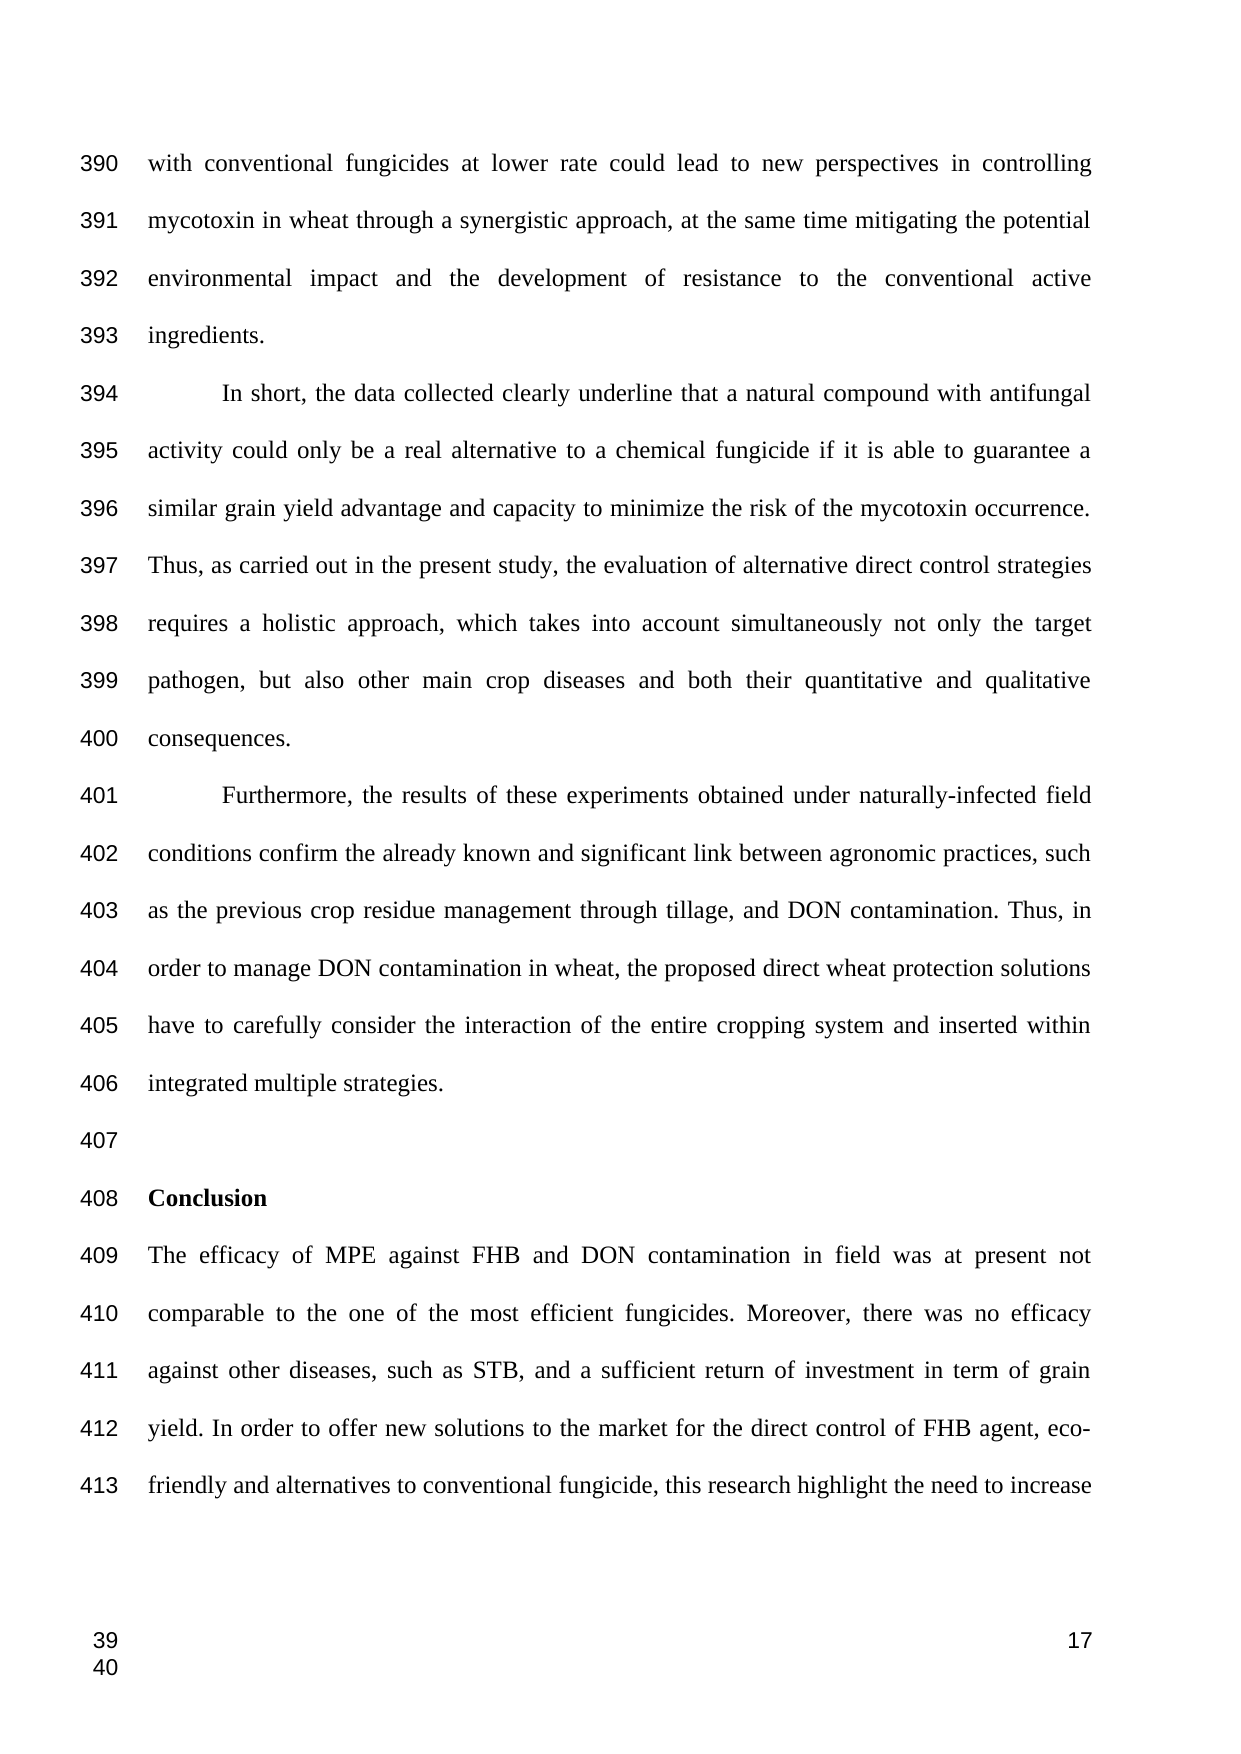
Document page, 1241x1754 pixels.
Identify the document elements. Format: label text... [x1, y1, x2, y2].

text In short, the data collected clearly underline that a natural compound with antifungal activity could only be a real alternative to a chemical fungicide if it is able to guarantee a similar grain yield advantage and capacity to minimize the risk of the mycotoxin occurrence. Thus, as carried out in the present study, the evaluation of alternative direct control strategies requires a holistic approach, which takes into account simultaneously not only the target pathogen, but also other main crop diseases and both their quantitative and qualitative consequences. [148, 378, 1092, 751]
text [148, 148, 1092, 349]
text Conclusion [148, 1183, 1092, 1211]
text Furthermore, the results of these experiments obtained under naturally-infected field conditions confirm the already known and significant link between agronomic practices, such as the previous crop residue management through tillage, and DON contamination. Thus, in order to manage DON contamination in wheat, the proposed direct wheat protection solutions have to carefully consider the interaction of the entire cropping system and inserted within integrated multiple strategies. [148, 780, 1092, 1096]
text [148, 1240, 1092, 1499]
